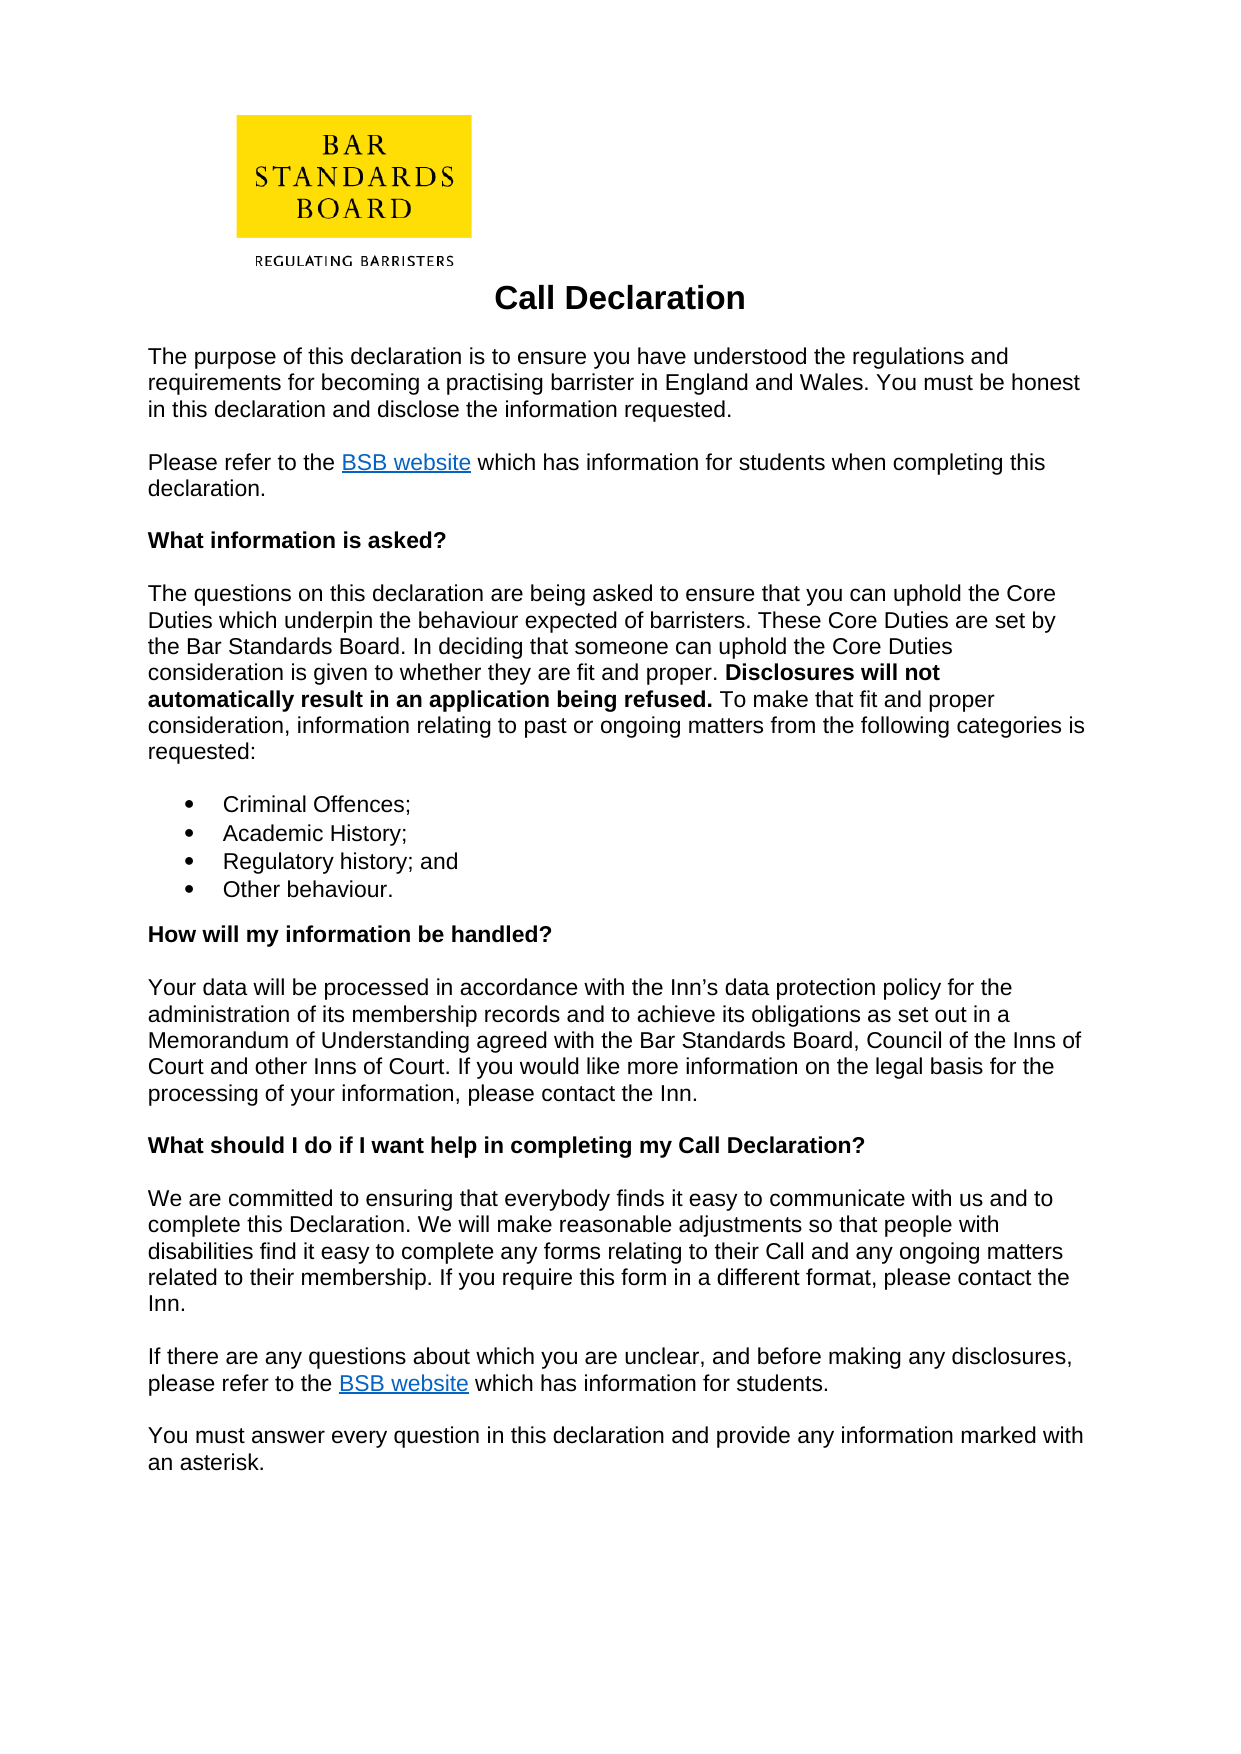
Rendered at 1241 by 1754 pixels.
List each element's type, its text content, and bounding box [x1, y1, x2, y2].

list Criminal Offences; [185, 791, 1092, 817]
text The questions on this declaration are being asked to ensure that you can uphold the Core Duties which underpin the behaviour expected of barristers. These Core Duties are set by the Bar Standards Board. In deciding that someone can uphold the Core Duties consideration is given to whether they are fit and proper. Disclosures will not automatically result in an application being refused. To make that fit and proper consideration, information relating to past or ongoing matters from the following categories is requested: [148, 580, 1092, 765]
text If there are any questions about which you are unclear, and before making any disclosures, please refer to the BSB website which has information for students. [148, 1343, 1092, 1396]
text How will my information be handled? [148, 921, 1092, 948]
text What should I do if I want help in completing my Call Declaration? [148, 1132, 1092, 1159]
text Your data will be processed in accordance with the Inn’s data protection policy for the administration of its membership records and to achieve its obligations as set out in a Memorandum of Understanding agreed with the Bar Standards Board, Council of the Inns of Court and other Inns of Court. If you would like more information on the legal basis for the processing of your information, please contact the Inn. [148, 974, 1092, 1106]
text We are committed to ensuring that everybody finds it easy to communicate with us and to complete this Declaration. We will make reasonable adjustments so that people with disabilities find it easy to complete any forms relating to their Call and any ongoing matters related to their membership. If you require this form in a different format, please contact the Inn. [148, 1185, 1092, 1317]
text Please refer to the BSB website which has information for students when completing this declaration. [148, 448, 1092, 501]
list Academic History; [185, 819, 1092, 846]
text The purpose of this declaration is to ensure you have understood the regulations and requirements for becoming a practising barrister in England and Wales. You must be honest in this declaration and disclose the information requested. [148, 343, 1092, 422]
list Other behaviour. [185, 876, 1092, 903]
text You must answer every question in this declaration and provide any information marked with an asterisk. [148, 1422, 1092, 1475]
list Regulatory history; and [185, 848, 1092, 874]
picture [236, 115, 472, 266]
text Call Declaration [148, 278, 1092, 317]
text What information is asked? [148, 527, 1092, 554]
